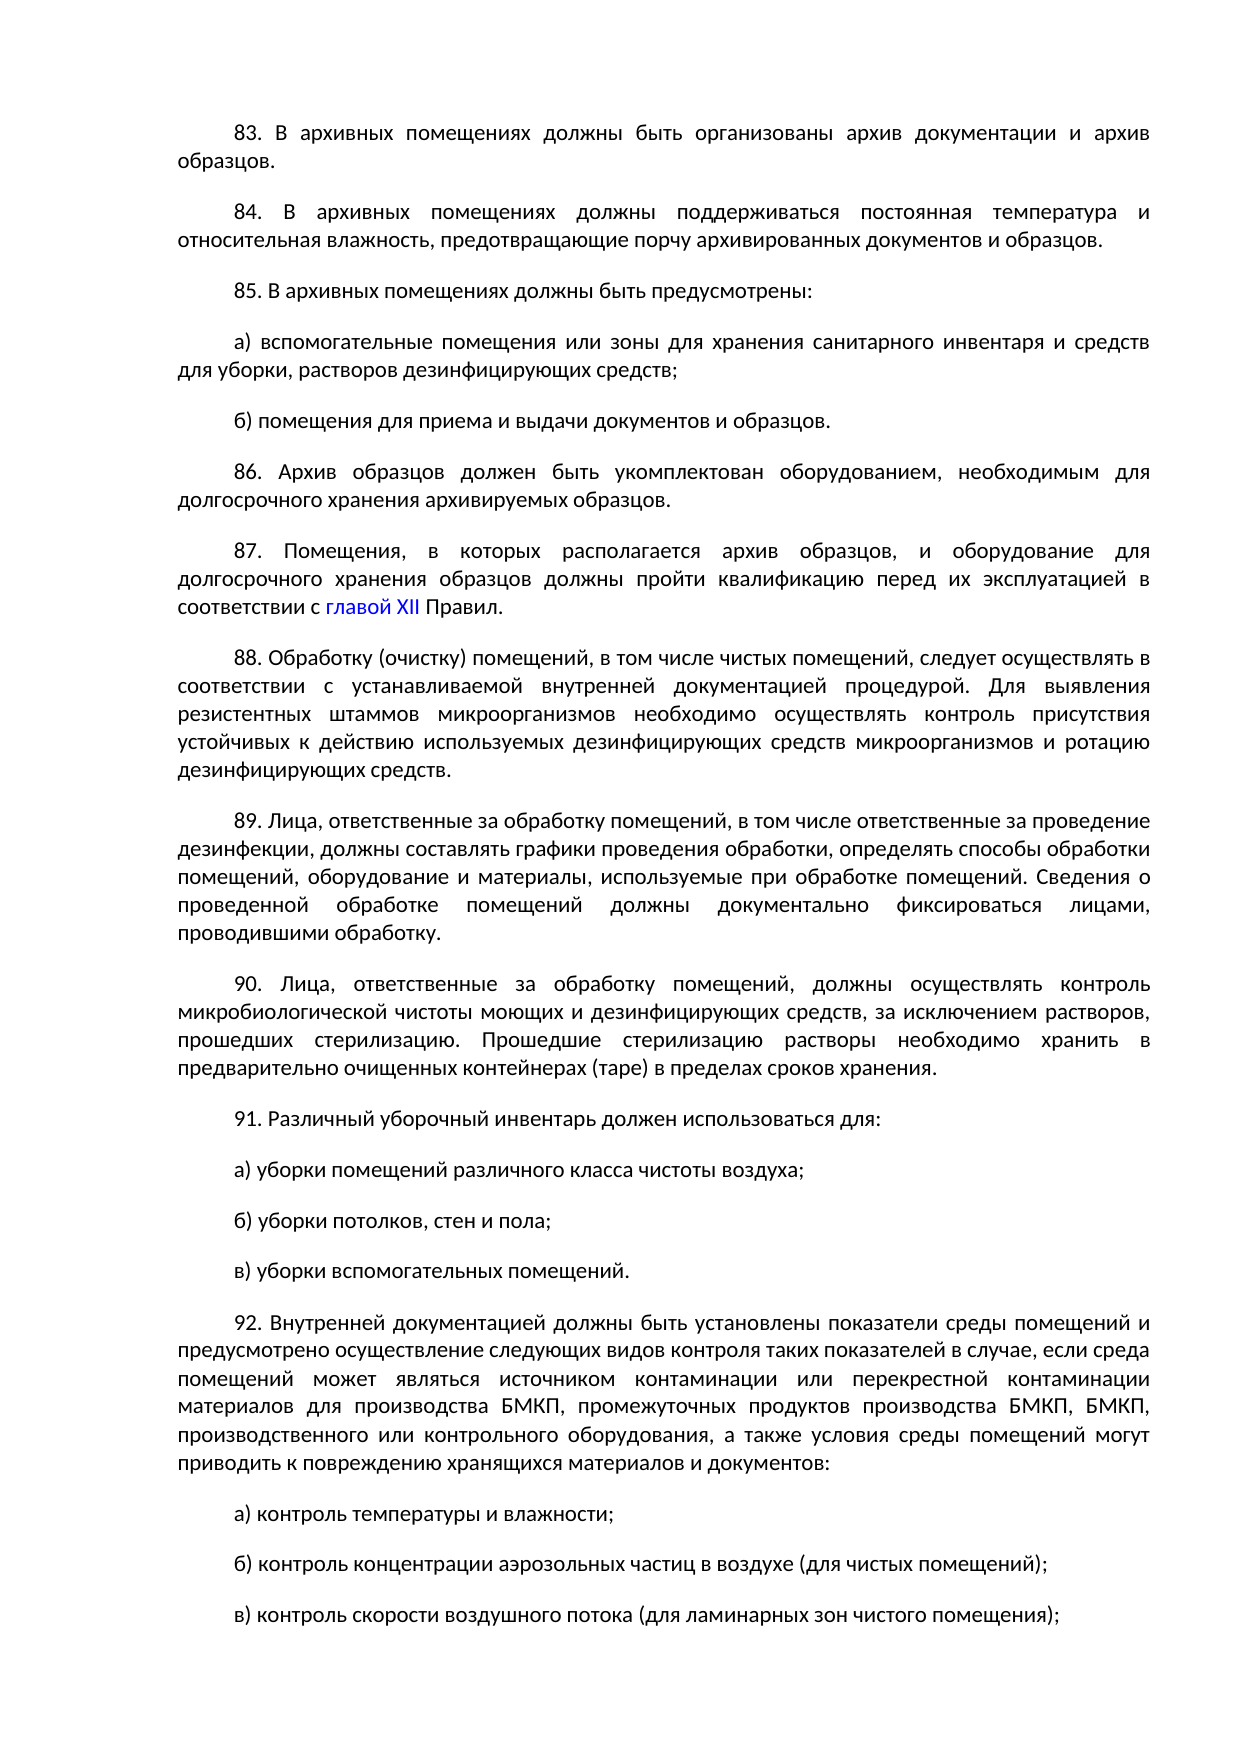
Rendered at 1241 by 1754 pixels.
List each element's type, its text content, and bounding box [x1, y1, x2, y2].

text б) контроль концентрации аэрозольных частиц в воздухе (для чистых помещений); [177, 1549, 1152, 1578]
text б) помещения для приема и выдачи документов и образцов. [177, 406, 1152, 434]
text 87. Помещения, в которых располагается архив образцов, и оборудование для долгосрочного хранения образцов должны пройти квалификацию перед их эксплуатацией в соответствии с главой XII Правил. [177, 536, 1152, 620]
text в) уборки вспомогательных помещений. [177, 1257, 1152, 1285]
text 90. Лица, ответственные за обработку помещений, должны осуществлять контроль микробиологической чистоты моющих и дезинфицирующих средств, за исключением растворов, прошедших стерилизацию. Прошедшие стерилизацию растворы необходимо хранить в предварительно очищенных контейнерах (таре) в пределах сроков хранения. [177, 969, 1152, 1081]
text а) уборки помещений различного класса чистоты воздуха; [177, 1155, 1152, 1183]
text 92. Внутренней документацией должны быть установлены показатели среды помещений и предусмотрено осуществление следующих видов контроля таких показателей в случае, если среда помещений может являться источником контаминации или перекрестной контаминации материалов для производства БМКП, промежуточных продуктов производства БМКП, БМКП, производственного или контрольного оборудования, а также условия среды помещений могут приводить к повреждению хранящихся материалов и документов: [177, 1308, 1152, 1476]
text б) уборки потолков, стен и пола; [177, 1206, 1152, 1234]
text 86. Архив образцов должен быть укомплектован оборудованием, необходимым для долгосрочного хранения архивируемых образцов. [177, 457, 1152, 513]
text а) контроль температуры и влажности; [177, 1499, 1152, 1527]
text в) контроль скорости воздушного потока (для ламинарных зон чистого помещения); [177, 1601, 1152, 1628]
text а) вспомогательные помещения или зоны для хранения санитарного инвентаря и средств для уборки, растворов дезинфицирующих средств; [177, 327, 1152, 383]
text 88. Обработку (очистку) помещений, в том числе чистых помещений, следует осуществлять в соответствии с устанавливаемой внутренней документацией процедурой. Для выявления резистентных штаммов микроорганизмов необходимо осуществлять контроль присутствия устойчивых к действию используемых дезинфицирующих средств микроорганизмов и ротацию дезинфицирующих средств. [177, 643, 1152, 783]
text 89. Лица, ответственные за обработку помещений, в том числе ответственные за проведение дезинфекции, должны составлять графики проведения обработки, определять способы обработки помещений, оборудование и материалы, используемые при обработке помещений. Сведения о проведенной обработке помещений должны документально фиксироваться лицами, проводившими обработку. [177, 806, 1152, 946]
text 84. В архивных помещениях должны поддерживаться постоянная температура и относительная влажность, предотвращающие порчу архивированных документов и образцов. [177, 197, 1152, 253]
text 85. В архивных помещениях должны быть предусмотрены: [177, 276, 1152, 304]
text 91. Различный уборочный инвентарь должен использоваться для: [177, 1104, 1152, 1132]
text 83. В архивных помещениях должны быть организованы архив документации и архив образцов. [177, 118, 1152, 174]
